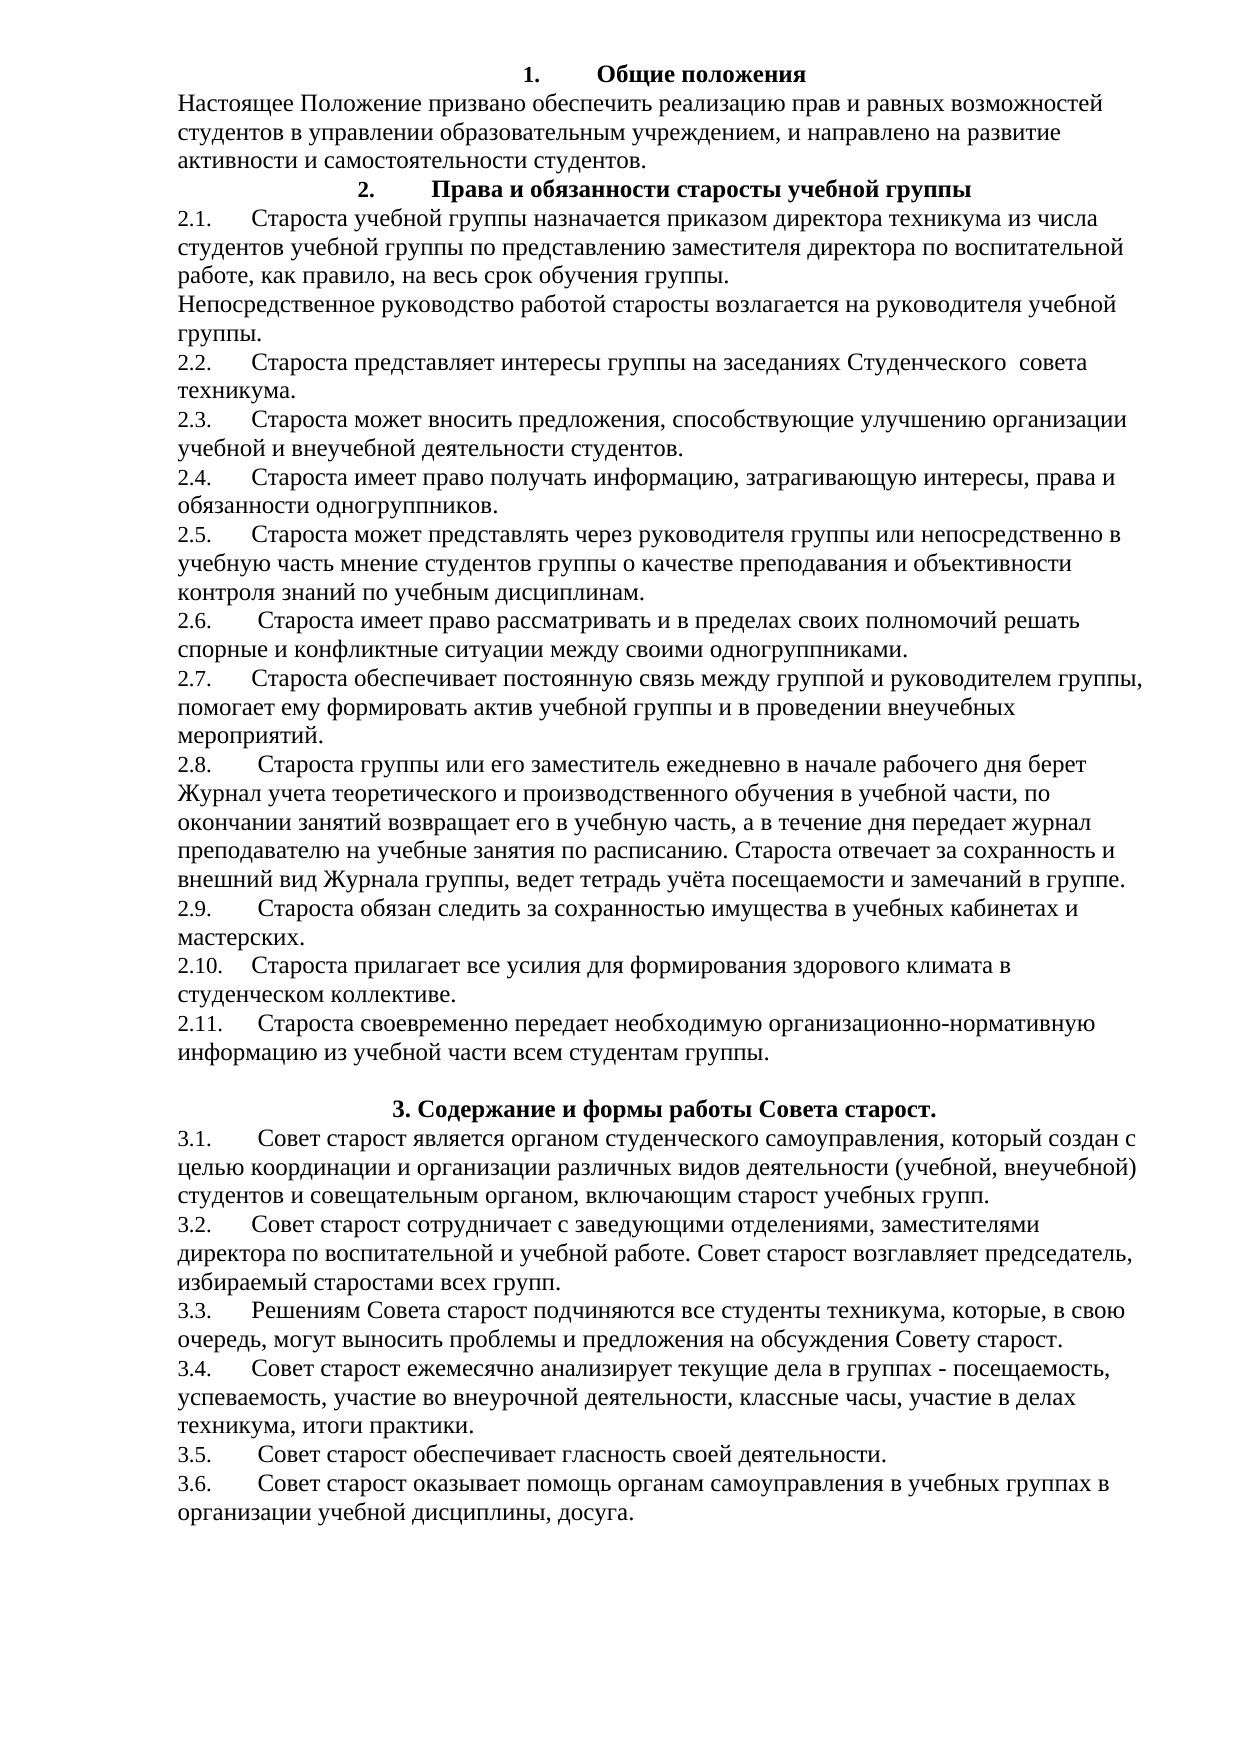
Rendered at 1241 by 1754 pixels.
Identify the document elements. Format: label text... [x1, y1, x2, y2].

list Староста прилагает все усилия для формирования здорового климата в студенческом коллективе. [177, 950, 1152, 1008]
list Староста имеет право рассматривать и в пределах своих полномочий решать спорные и конфликтные ситуации между своими одногруппниками. [177, 605, 1152, 663]
list Староста обязан следить за сохранностью имущества в учебных кабинетах и мастерских. [177, 893, 1152, 950]
text 3. Содержание и формы работы Совета старост. [177, 1094, 1152, 1123]
list Совет старост обеспечивает гласность своей деятельности. [177, 1439, 1152, 1468]
list Староста может вносить предложения, способствующие улучшению организации учебной и внеучебной деятельности студентов. [177, 404, 1152, 462]
list Совет старост является органом студенческого самоуправления, который создан с целью координации и организации различных видов деятельности (учебной, внеучебной) студентов и совещательным органом, включающим старост учебных групп. [177, 1123, 1152, 1209]
list Староста представляет интересы группы на заседаниях Студенческого совета техникума. [177, 347, 1152, 404]
list Староста своевременно передает необходимую организационно-нормативную информацию из учебной части всем студентам группы. [177, 1008, 1152, 1065]
list Совет старост сотрудничает с заведующими отделениями, заместителями директора по воспитательной и учебной работе. Совет старост возглавляет председатель, избираемый старостами всех групп. [177, 1209, 1152, 1295]
text Непосредственное руководство работой старосты возлагается на руководителя учебной группы. [177, 289, 1152, 347]
list Права и обязанности старосты учебной группы [177, 174, 1152, 203]
list Староста учебной группы назначается приказом директора техникума из числа студентов учебной группы по представлению заместителя директора по воспитательной работе, как правило, на весь срок обучения группы. [177, 203, 1152, 289]
list Староста обеспечивает постоянную связь между группой и руководителем группы, помогает ему формировать актив учебной группы и в проведении внеучебных мероприятий. [177, 663, 1152, 749]
text Настоящее Положение призвано обеспечить реализацию прав и равных возможностей студентов в управлении образовательным учреждением, и направлено на развитие активности и самостоятельности студентов. [177, 88, 1152, 174]
list Староста имеет право получать информацию, затрагивающую интересы, права и обязанности одногруппников. [177, 462, 1152, 519]
list Решениям Совета старост подчиняются все студенты техникума, которые, в свою очередь, могут выносить проблемы и предложения на обсуждения Совету старост. [177, 1295, 1152, 1353]
list Староста группы или его заместитель ежедневно в начале рабочего дня берет Журнал учета теоретического и производственного обучения в учебной части, по окончании занятий возвращает его в учебную часть, а в течение дня передает журнал преподавателю на учебные занятия по расписанию. Староста отвечает за сохранность и внешний вид Журнала группы, ведет тетрадь учёта посещаемости и замечаний в группе. [177, 749, 1152, 893]
list Староста может представлять через руководителя группы или непосредственно в учебную часть мнение студентов группы о качестве преподавания и объективности контроля знаний по учебным дисциплинам. [177, 519, 1152, 605]
list Совет старост ежемесячно анализирует текущие дела в группах - посещаемость, успеваемость, участие во внеурочной деятельности, классные часы, участие в делах техникума, итоги практики. [177, 1353, 1152, 1439]
list Общие положения [177, 59, 1152, 88]
list Совет старост оказывает помощь органам самоуправления в учебных группах в организации учебной дисциплины, досуга. [177, 1468, 1152, 1525]
